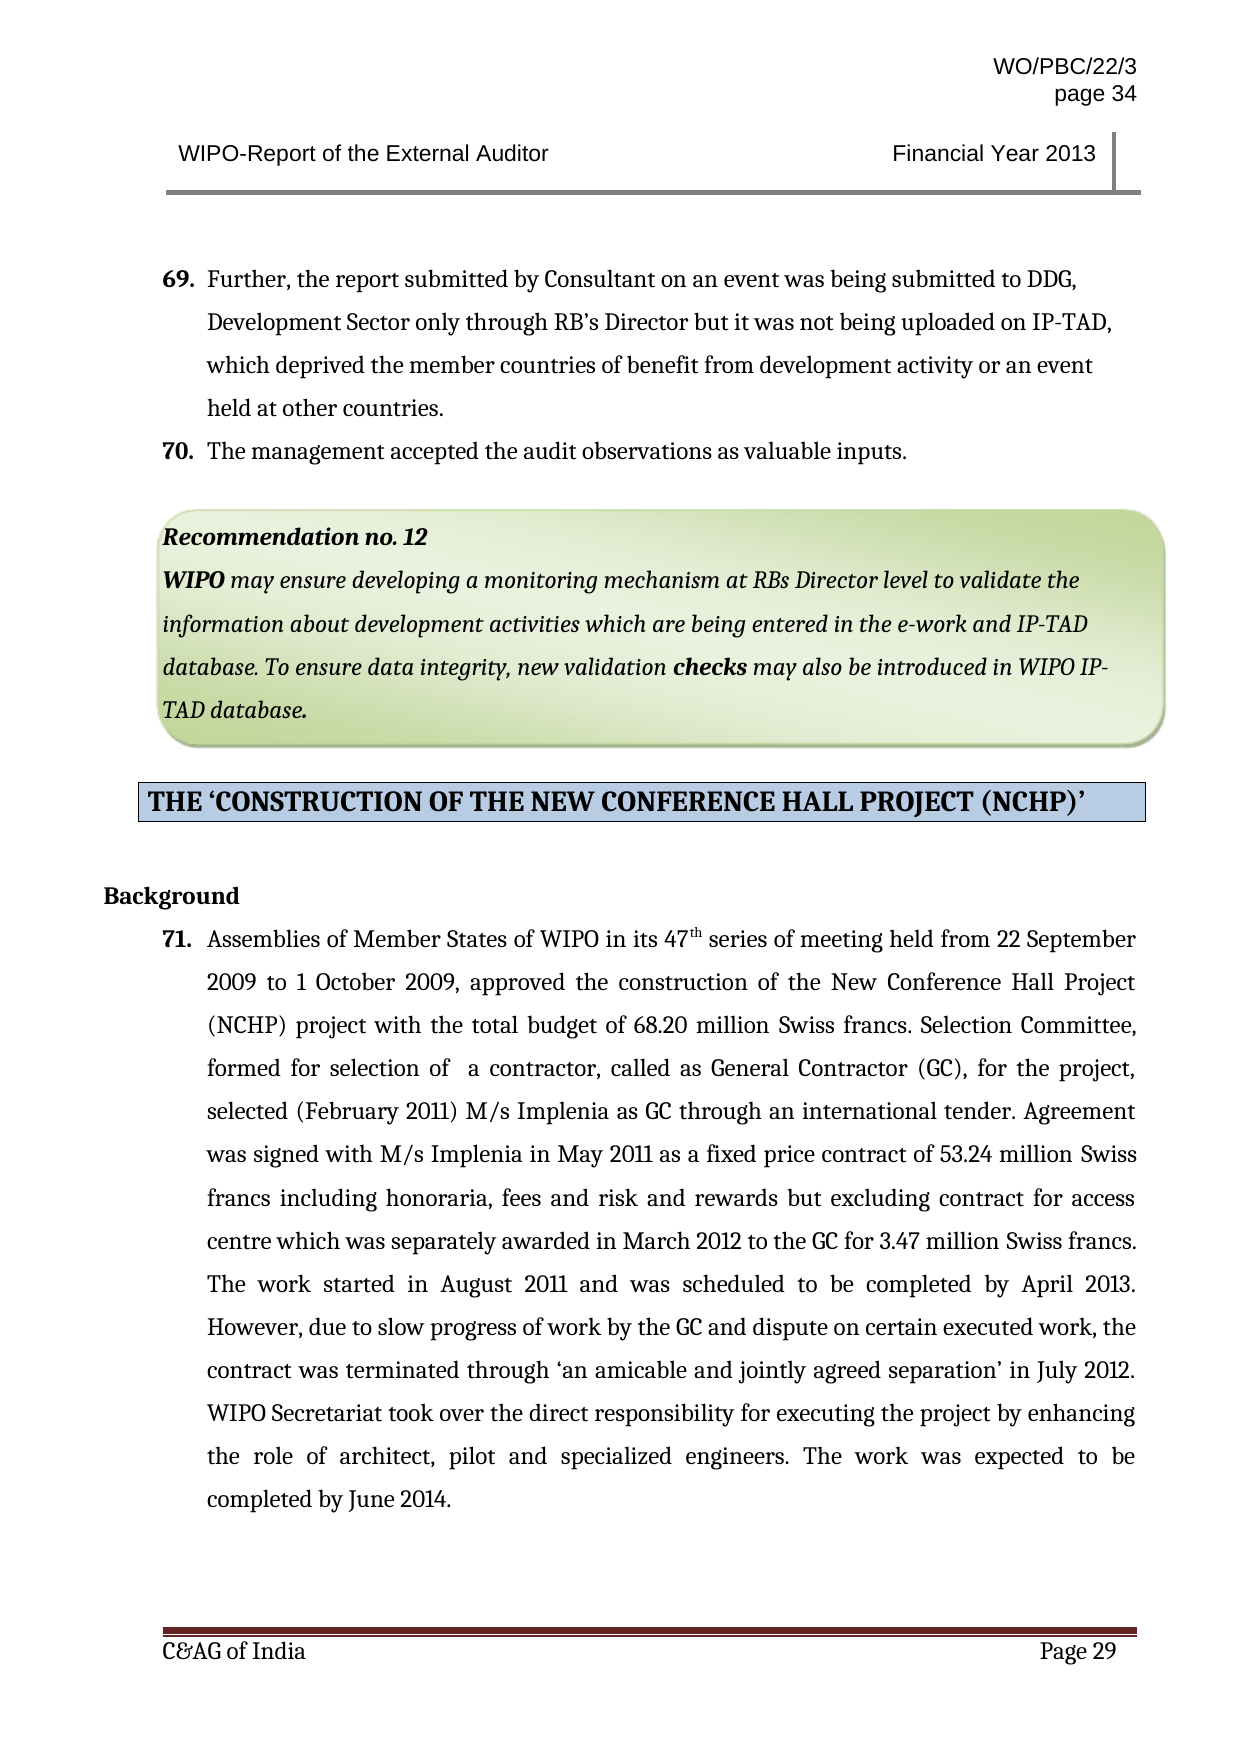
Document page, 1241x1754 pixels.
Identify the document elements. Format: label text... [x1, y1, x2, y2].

text Recommendation no. 12 [162, 523, 1137, 552]
list 71. Assemblies of Member States of WIPO in its 47th series of meeting held from 22 September 2009 to 1 October 2009, approved the construction of the New Conference Hall Project (NCHP) project with the total budget of 68.20 million Swiss francs. Selection Committee, formed for selection of a contractor, called as General Contractor (GC), for the project, selected (February 2011) M/s Implenia as GC through an international tender. Agreement was signed with M/s Implenia in May 2011 as a fixed price contract of 53.24 million Swiss francs including honoraria, fees and risk and rewards but excluding contract for access centre which was separately awarded in March 2012 to the GC for 3.47 million Swiss francs. The work started in August 2011 and was scheduled to be completed by April 2013. However, due to slow progress of work by the GC and dispute on certain executed work, the contract was terminated through ‘an amicable and jointly agreed separation’ in July 2012. WIPO Secretariat took over the direct responsibility for executing the project by enhancing the role of architect, pilot and specialized engineers. The work was expected to be completed by June 2014. [162, 925, 1137, 1514]
text 70. The management accepted the audit observations as valuable inputs. [162, 437, 1137, 466]
picture [155, 509, 1168, 751]
text WIPO may ensure developing a monitoring mechanism at RBs Director level to validate the information about development activities which are being entered in the e-work and IP-TAD database. To ensure data integrity, new validation checks may also be introduced in WIPO IP-TAD database. [162, 566, 1137, 724]
text Background [103, 882, 1137, 910]
text THE ‘CONSTRUCTION OF THE NEW CONFERENCE HALL PROJECT (NCHP)’ [139, 783, 1145, 821]
text 69. Further, the report submitted by Consultant on an event was being submitted to DDG, Development Sector only through RB’s Director but it was not being uploaded on IP-TAD, which deprived the member countries of benefit from development activity or an event held at other countries. [162, 264, 1137, 423]
